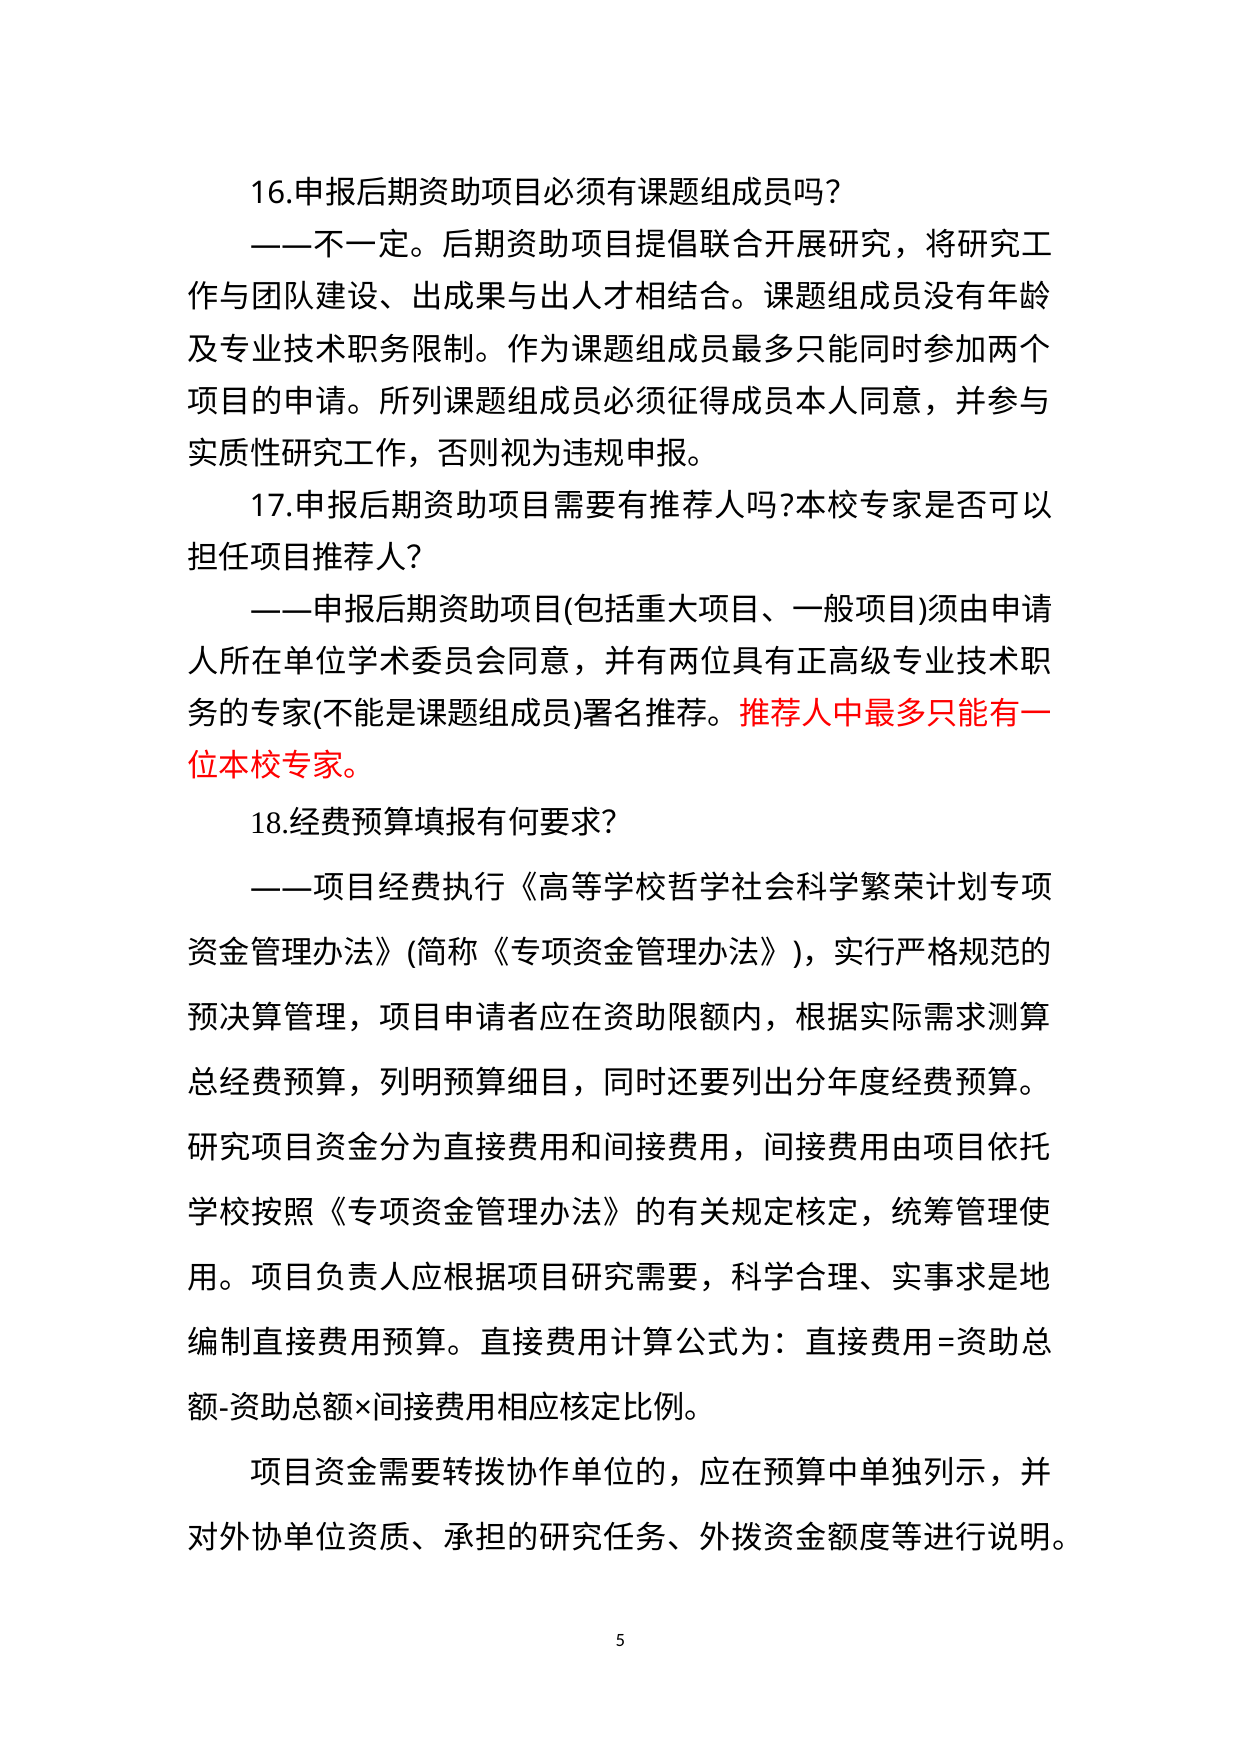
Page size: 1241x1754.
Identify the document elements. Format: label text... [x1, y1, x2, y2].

text 18.经费预算填报有何要求？ [187, 787, 1053, 852]
text 16.申报后期资助项目必须有课题组成员吗？ [187, 162, 1053, 214]
text ——项目经费执行《高等学校哲学社会科学繁荣计划专项资金管理办法》(简称《专项资金管理办法》)，实行严格规范的预决算管理，项目申请者应在资助限额内，根据实际需求测算总经费预算，列明预算细目，同时还要列出分年度经费预算。研究项目资金分为直接费用和间接费用，间接费用由项目依托学校按照《专项资金管理办法》的有关规定核定，统筹管理使用。项目负责人应根据项目研究需要，科学合理、实事求是地编制直接费用预算。直接费用计算公式为：直接费用=资助总额-资助总额×间接费用相应核定比例。 [187, 852, 1053, 1437]
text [187, 1437, 1053, 1567]
text ——不一定。后期资助项目提倡联合开展研究，将研究工作与团队建设、出成果与出人才相结合。课题组成员没有年龄及专业技术职务限制。作为课题组成员最多只能同时参加两个项目的申请。所列课题组成员必须征得成员本人同意，并参与实质性研究工作，否则视为违规申报。 [187, 214, 1053, 474]
text ——申报后期资助项目(包括重大项目、一般项目)须由申请人所在单位学术委员会同意，并有两位具有正高级专业技术职务的专家(不能是课题组成员)署名推荐。推荐人中最多只能有一位本校专家。 [187, 579, 1053, 787]
text 17.申报后期资助项目需要有推荐人吗?本校专家是否可以担任项目推荐人？ [187, 474, 1053, 579]
